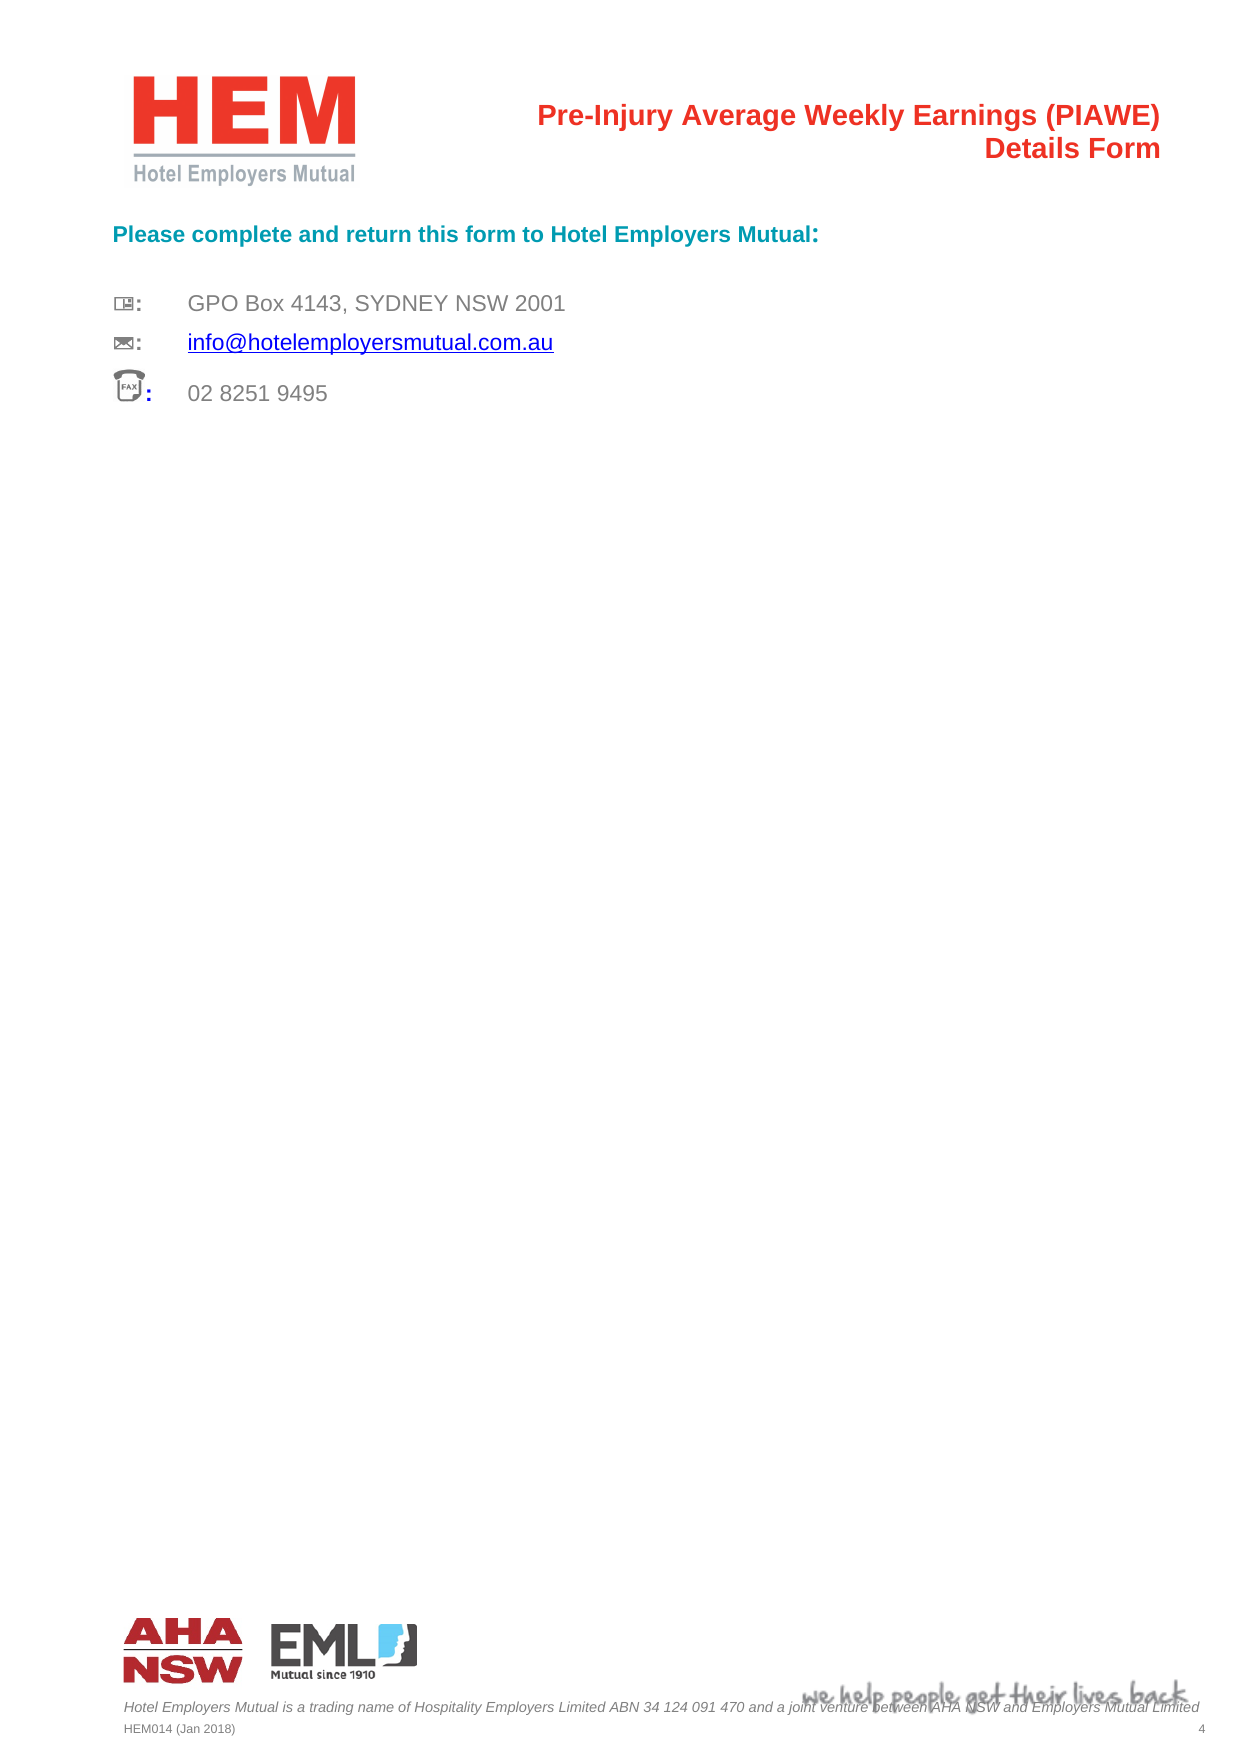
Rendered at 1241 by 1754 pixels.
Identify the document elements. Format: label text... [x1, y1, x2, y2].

picture [112, 368, 145, 402]
text : GPO Box 4143, SYDNEY NSW 2001 [112, 290, 1128, 316]
text : 02 8251 9495 [112, 369, 1128, 406]
text Please complete and return this form to Hotel Employers Mutual: [112, 216, 1128, 249]
text : info@hotelemployersmutual.com.au [112, 329, 1128, 356]
picture [123, 1618, 243, 1690]
picture [123, 75, 360, 188]
picture [271, 1624, 418, 1684]
picture [792, 1675, 1206, 1720]
